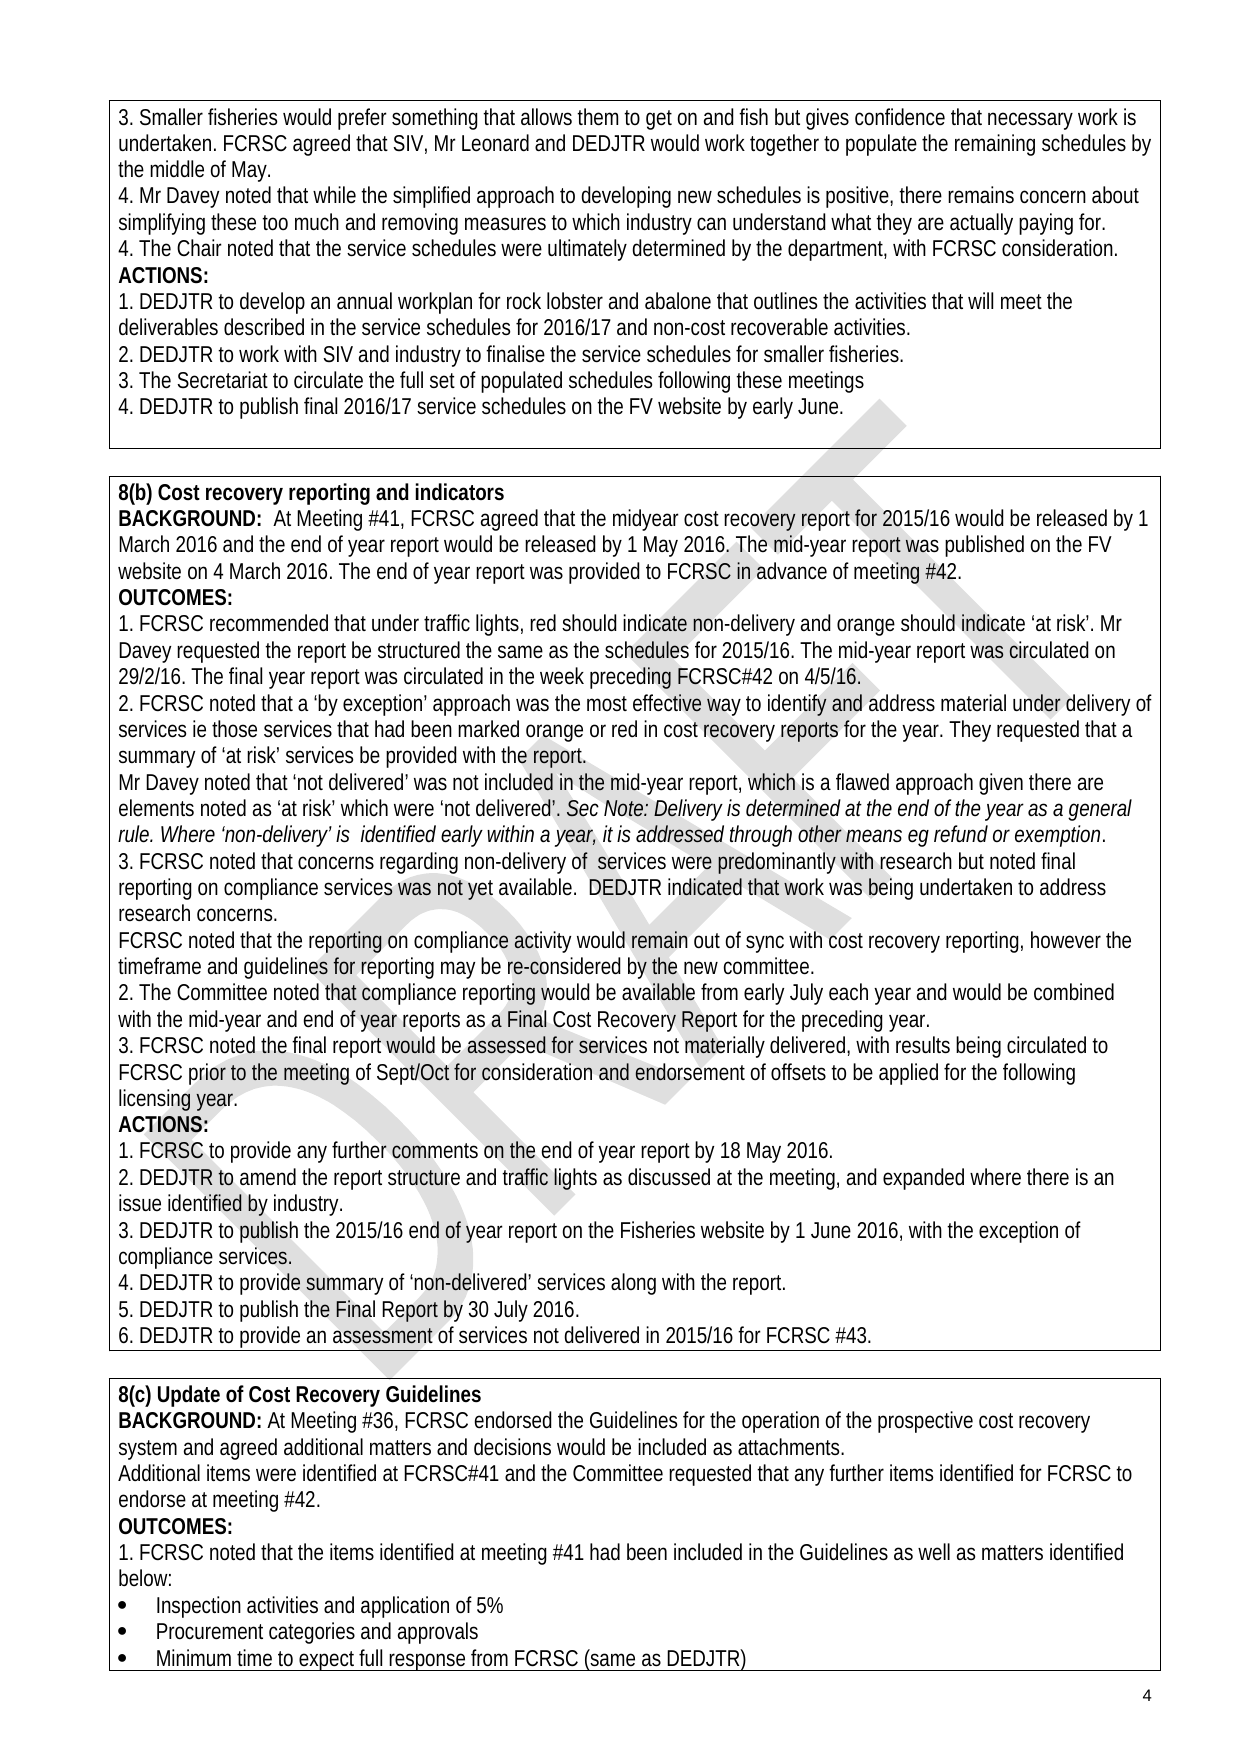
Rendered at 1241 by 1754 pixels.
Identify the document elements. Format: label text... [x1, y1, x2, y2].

text 2. DEDJTR to amend the report structure and traffic lights as discussed at the meeting, and expanded where there is an issue identified by industry. [118, 1164, 1152, 1217]
text 3. DEDJTR to publish the 2015/16 end of year report on the Fisheries website by 1 June 2016, with the exception of compliance services. [118, 1217, 1152, 1269]
text OUTCOMES: [118, 1513, 1152, 1539]
text ACTIONS: [118, 1111, 1152, 1137]
text 4. DEDJTR to publish final 2016/17 service schedules on the FV website by early June. [118, 393, 1152, 420]
text 5. DEDJTR to publish the Final Report by 30 July 2016. [118, 1296, 1152, 1319]
text 3. FCRSC noted that concerns regarding non-delivery of services were predominantly with research but noted final reporting on compliance services was not yet available. DEDJTR indicated that work was being undertaken to address research concerns. [118, 848, 1152, 927]
text 2. DEDJTR to work with SIV and industry to finalise the service schedules for smaller fisheries. [118, 341, 1152, 367]
text 2. The Committee noted that compliance reporting would be available from early July each year and would be combined with the mid-year and end of year reports as a Final Cost Recovery Report for the preceding year. [118, 979, 1152, 1032]
text 8(c) Update of Cost Recovery Guidelines [110, 1379, 1160, 1407]
text 2. FCRSC noted that a ‘by exception’ approach was the most effective way to identify and address material under delivery of services ie those services that had been marked orange or red in cost recovery reports for the year. They requested that a summary of ‘at risk’ services be provided with the report. [118, 689, 1152, 768]
text 4. The Chair noted that the service schedules were ultimately determined by the department, with FCRSC consideration. [118, 235, 1152, 262]
text 1. FCRSC to provide any further comments on the end of year report by 18 May 2016. [118, 1137, 1152, 1164]
text OUTCOMES: [118, 584, 1152, 610]
text 1. FCRSC recommended that under traffic lights, red should indicate non-delivery and orange should indicate ‘at risk’. Mr Davey requested the report be structured the same as the schedules for 2015/16. The mid-year report was circulated on 29/2/16. The final year report was circulated in the week preceding FCRSC#42 on 4/5/16. [118, 610, 1152, 689]
text 1. DEDJTR to develop an annual workplan for rock lobster and abalone that outlines the activities that will meet the deliverables described in the service schedules for 2016/17 and non-cost recoverable activities. [118, 288, 1152, 341]
text ACTIONS: [118, 262, 1152, 288]
text 8(b) Cost recovery reporting and indicators [110, 477, 1160, 505]
text BACKGROUND: At Meeting #36, FCRSC endorsed the Guidelines for the operation of the prospective cost recovery system and agreed additional matters and decisions would be included as attachments. [118, 1407, 1152, 1460]
list Procurement categories and approvals [118, 1618, 1152, 1644]
list Inspection activities and application of 5% [118, 1592, 1152, 1618]
text 6. DEDJTR to provide an assessment of services not delivered in 2015/16 for FCRSC #43. [110, 1319, 1160, 1350]
text 4. DEDJTR to provide summary of ‘non-delivered’ services along with the report. [118, 1269, 1152, 1296]
text 1. FCRSC noted that the items identified at meeting #41 had been included in the Guidelines as well as matters identified below: [118, 1539, 1152, 1592]
text 3. The Secretariat to circulate the full set of populated schedules following these meetings [118, 367, 1152, 393]
text 4. Mr Davey noted that while the simplified approach to developing new schedules is positive, there remains concern about simplifying these too much and removing measures to which industry can understand what they are actually paying for. [118, 182, 1152, 235]
list Minimum time to expect full response from FCRSC (same as DEDJTR) [118, 1644, 1152, 1670]
text FCRSC noted that the reporting on compliance activity would remain out of sync with cost recovery reporting, however the timeframe and guidelines for reporting may be re-considered by the new committee. [118, 927, 1152, 979]
text Mr Davey noted that ‘not delivered’ was not included in the mid-year report, which is a flawed approach given there are elements noted as ‘at risk’ which were ‘not delivered’. Sec Note: Delivery is determined at the end of the year as a general rule. Where ‘non-delivery’ is identified early within a year, it is addressed through other means eg refund or exemption. [118, 768, 1152, 848]
text 3. Smaller fisheries would prefer something that allows them to get on and fish but gives confidence that necessary work is undertaken. FCRSC agreed that SIV, Mr Leonard and DEDJTR would work together to populate the remaining schedules by the middle of May. [110, 101, 1160, 182]
text Additional items were identified at FCRSC#41 and the Committee requested that any further items identified for FCRSC to endorse at meeting #42. [118, 1460, 1152, 1513]
text BACKGROUND: At Meeting #41, FCRSC agreed that the midyear cost recovery report for 2015/16 would be released by 1 March 2016 and the end of year report would be released by 1 May 2016. The mid-year report was published on the FV website on 4 March 2016. The end of year report was provided to FCRSC in advance of meeting #42. [118, 505, 1152, 584]
text 3. FCRSC noted the final report would be assessed for services not materially delivered, with results being circulated to FCRSC prior to the meeting of Sept/Oct for consideration and endorsement of offsets to be applied for the following licensing year. [118, 1032, 1152, 1111]
